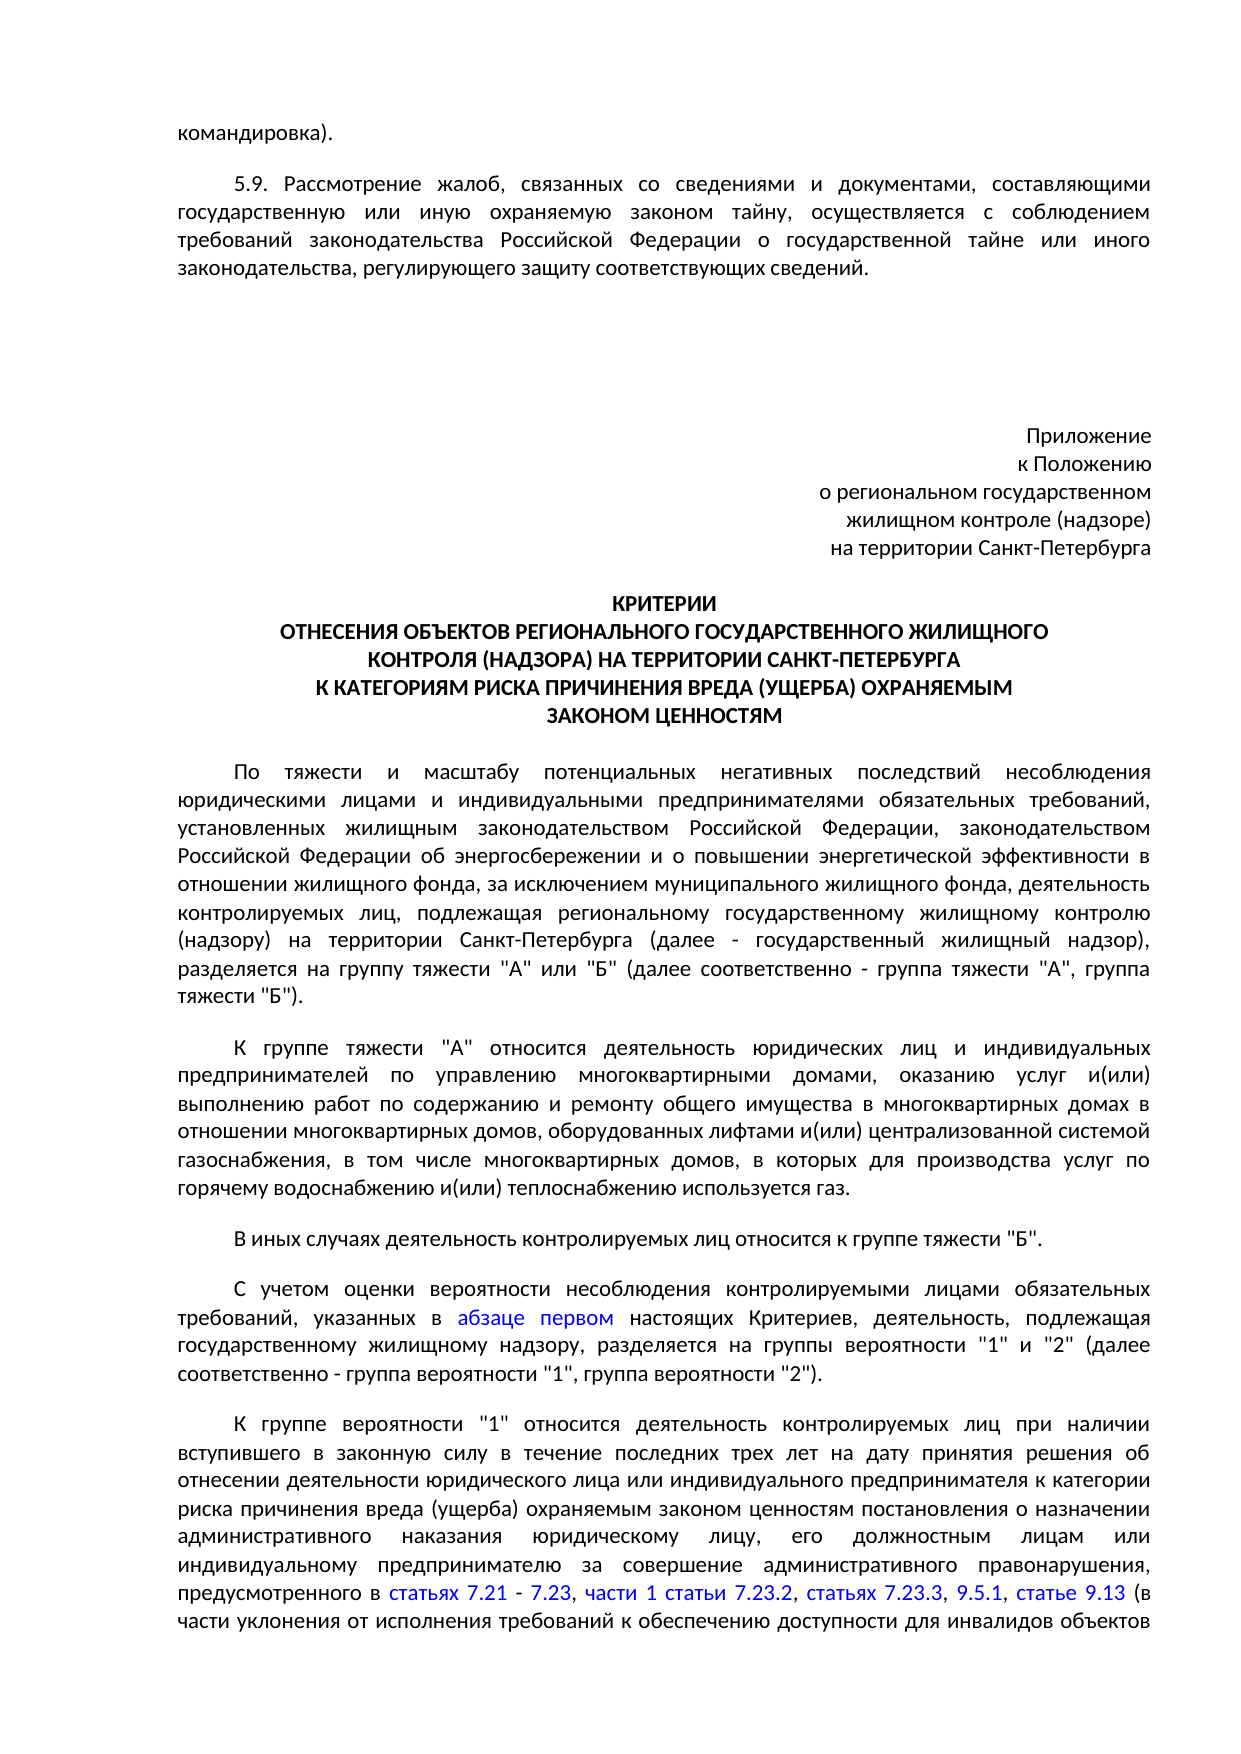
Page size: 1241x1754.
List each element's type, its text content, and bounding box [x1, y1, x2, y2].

title КРИТЕРИИ [177, 589, 1152, 617]
title ЗАКОНОМ ЦЕННОСТЯМ [177, 701, 1152, 729]
text Приложение [177, 421, 1152, 449]
text 5.9. Рассмотрение жалоб, связанных со сведениями и документами, составляющими государственную или иную охраняемую законом тайну, осуществляется с соблюдением требований законодательства Российской Федерации о государственной тайне или иного законодательства, регулирующего защиту соответствующих сведений. [177, 169, 1152, 281]
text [177, 1409, 1152, 1634]
title К КАТЕГОРИЯМ РИСКА ПРИЧИНЕНИЯ ВРЕДА (УЩЕРБА) ОХРАНЯЕМЫМ [177, 673, 1152, 701]
text К группе тяжести "А" относится деятельность юридических лиц и индивидуальных предпринимателей по управлению многоквартирными домами, оказанию услуг и(или) выполнению работ по содержанию и ремонту общего имущества в многоквартирных домах в отношении многоквартирных домов, оборудованных лифтами и(или) централизованной системой газоснабжения, в том числе многоквартирных домов, в которых для производства услуг по горячему водоснабжению и(или) теплоснабжению используется газ. [177, 1033, 1152, 1201]
text В иных случаях деятельность контролируемых лиц относится к группе тяжести "Б". [177, 1224, 1152, 1252]
text жилищном контроле (надзоре) [177, 505, 1152, 533]
text к Положению [177, 449, 1152, 477]
title ОТНЕСЕНИЯ ОБЪЕКТОВ РЕГИОНАЛЬНОГО ГОСУДАРСТВЕННОГО ЖИЛИЩНОГО [177, 617, 1152, 645]
title КОНТРОЛЯ (НАДЗОРА) НА ТЕРРИТОРИИ САНКТ-ПЕТЕРБУРГА [177, 645, 1152, 673]
text С учетом оценки вероятности несоблюдения контролируемыми лицами обязательных требований, указанных в абзаце первом настоящих Критериев, деятельность, подлежащая государственному жилищному надзору, разделяется на группы вероятности "1" и "2" (далее соответственно - группа вероятности "1", группа вероятности "2"). [177, 1274, 1152, 1387]
text По тяжести и масштабу потенциальных негативных последствий несоблюдения юридическими лицами и индивидуальными предпринимателями обязательных требований, установленных жилищным законодательством Российской Федерации, законодательством Российской Федерации об энергосбережении и о повышении энергетической эффективности в отношении жилищного фонда, за исключением муниципального жилищного фонда, деятельность контролируемых лиц, подлежащая региональному государственному жилищному контролю (надзору) на территории Санкт-Петербурга (далее - государственный жилищный надзор), разделяется на группу тяжести "А" или "Б" (далее соответственно - группа тяжести "А", группа тяжести "Б"). [177, 757, 1152, 1010]
text о региональном государственном [177, 477, 1152, 505]
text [177, 118, 1152, 146]
text на территории Санкт-Петербурга [177, 533, 1152, 561]
